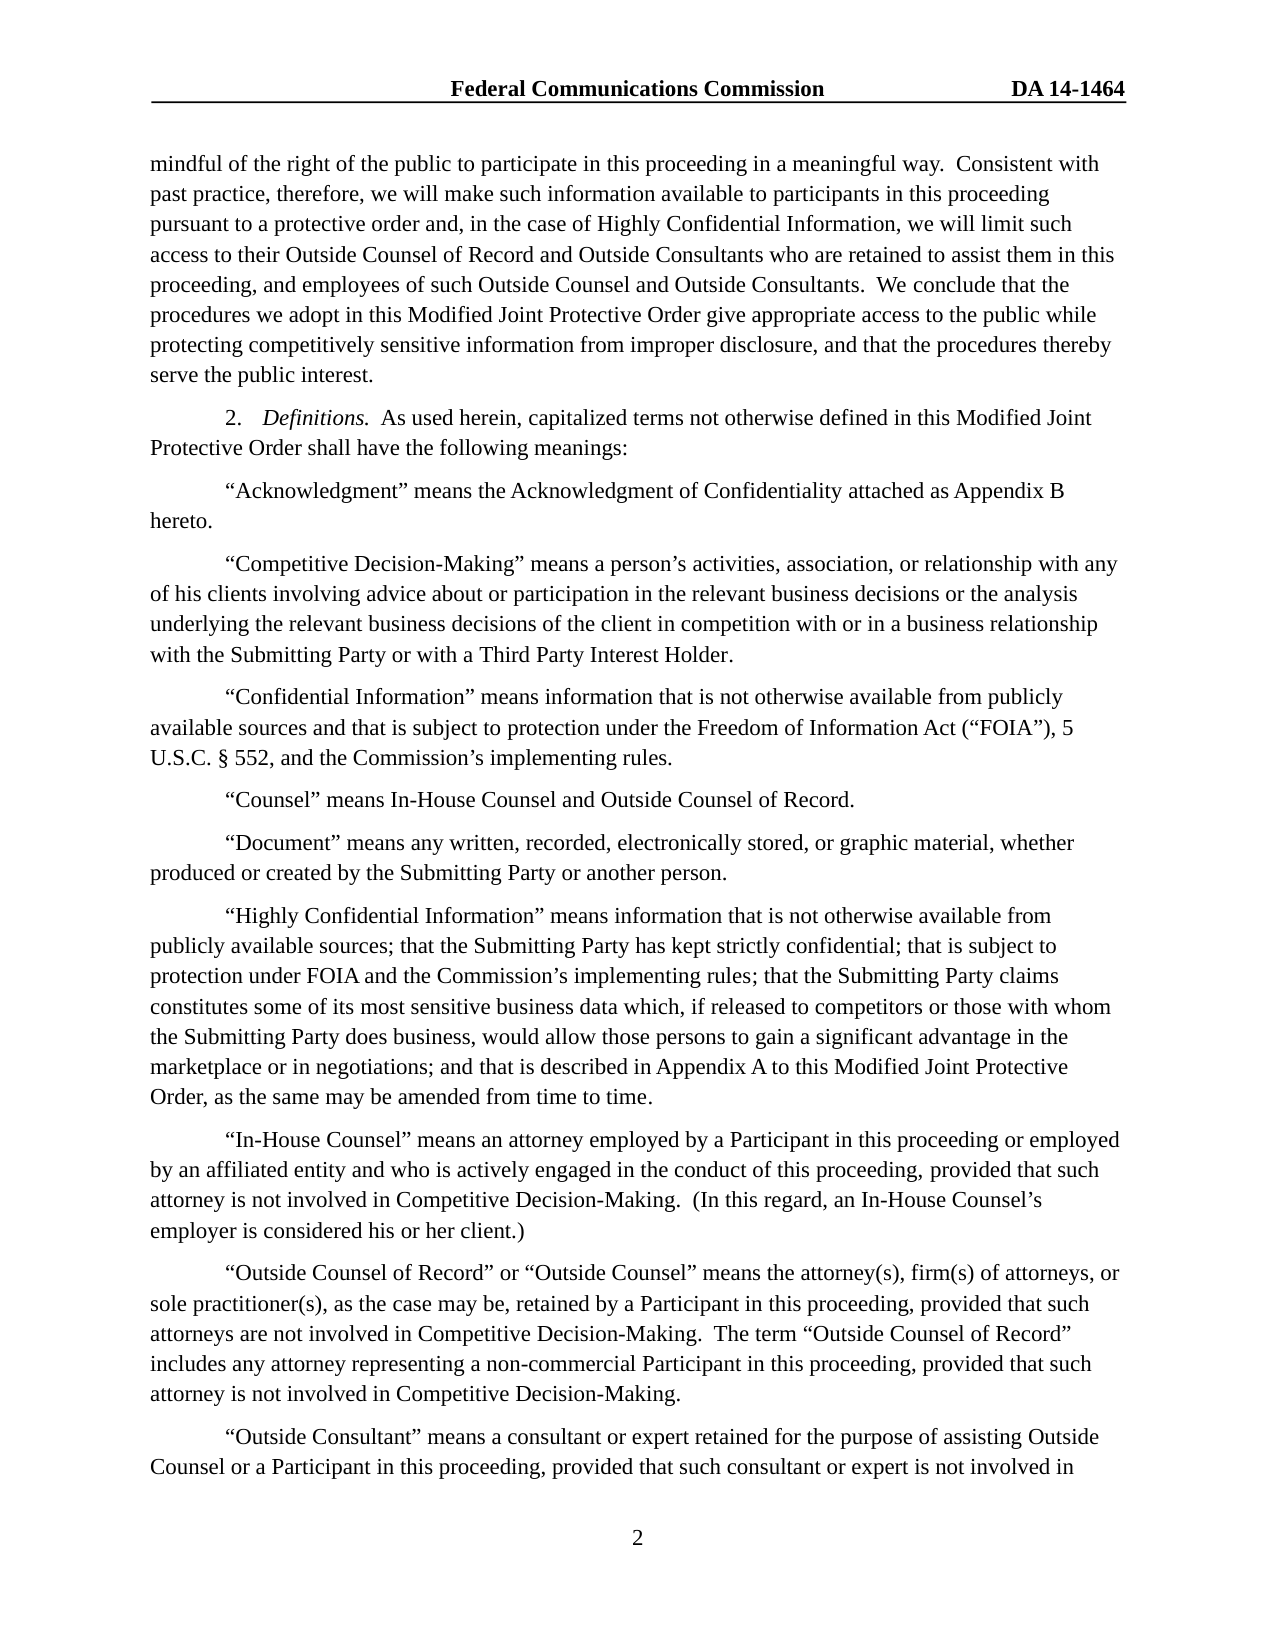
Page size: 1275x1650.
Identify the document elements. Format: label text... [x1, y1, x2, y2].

text Definitions. As used herein, capitalized terms not otherwise defined in this Modified Joint Protective Order shall have the following meanings: [150, 404, 1125, 461]
text “Competitive Decision-Making” means a person’s activities, association, or relationship with any of his clients involving advice about or participation in the relevant business decisions or the analysis underlying the relevant business decisions of the client in competition with or in a business relationship with the Submitting Party or with a Third Party Interest Holder. [150, 550, 1125, 667]
text “Confidential Information” means information that is not otherwise available from publicly available sources and that is subject to protection under the Freedom of Information Act (“FOIA”), 5 U.S.C. § 552, and the Commission’s implementing rules. [150, 683, 1125, 770]
text “In-House Counsel” means an attorney employed by a Participant in this proceeding or employed by an affiliated entity and who is actively engaged in the conduct of this proceeding, provided that such attorney is not involved in Competitive Decision-Making. (In this regard, an In-House Counsel’s employer is considered his or her client.) [150, 1126, 1125, 1243]
text “Document” means any written, recorded, electronically stored, or graphic material, whether produced or created by the Submitting Party or another person. [150, 829, 1125, 886]
text “Highly Confidential Information” means information that is not otherwise available from publicly available sources; that the Submitting Party has kept strictly confidential; that is subject to protection under FOIA and the Commission’s implementing rules; that the Submitting Party claims constitutes some of its most sensitive business data which, if released to competitors or those with whom the Submitting Party does business, would allow those persons to gain a significant advantage in the marketplace or in negotiations; and that is described in Appendix A to this Modified Joint Protective Order, as the same may be amended from time to time. [150, 902, 1125, 1110]
text “Counsel” means In-House Counsel and Outside Counsel of Record. [150, 786, 1125, 813]
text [150, 150, 1125, 388]
text “Outside Counsel of Record” or “Outside Counsel” means the attorney(s), firm(s) of attorneys, or sole practitioner(s), as the case may be, retained by a Participant in this proceeding, provided that such attorneys are not involved in Competitive Decision-Making. The term “Outside Counsel of Record” includes any attorney representing a non-commercial Participant in this proceeding, provided that such attorney is not involved in Competitive Decision-Making. [150, 1259, 1125, 1407]
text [150, 1423, 1125, 1479]
text “Acknowledgment” means the Acknowledgment of Confidentiality attached as Appendix B hereto. [150, 477, 1125, 534]
